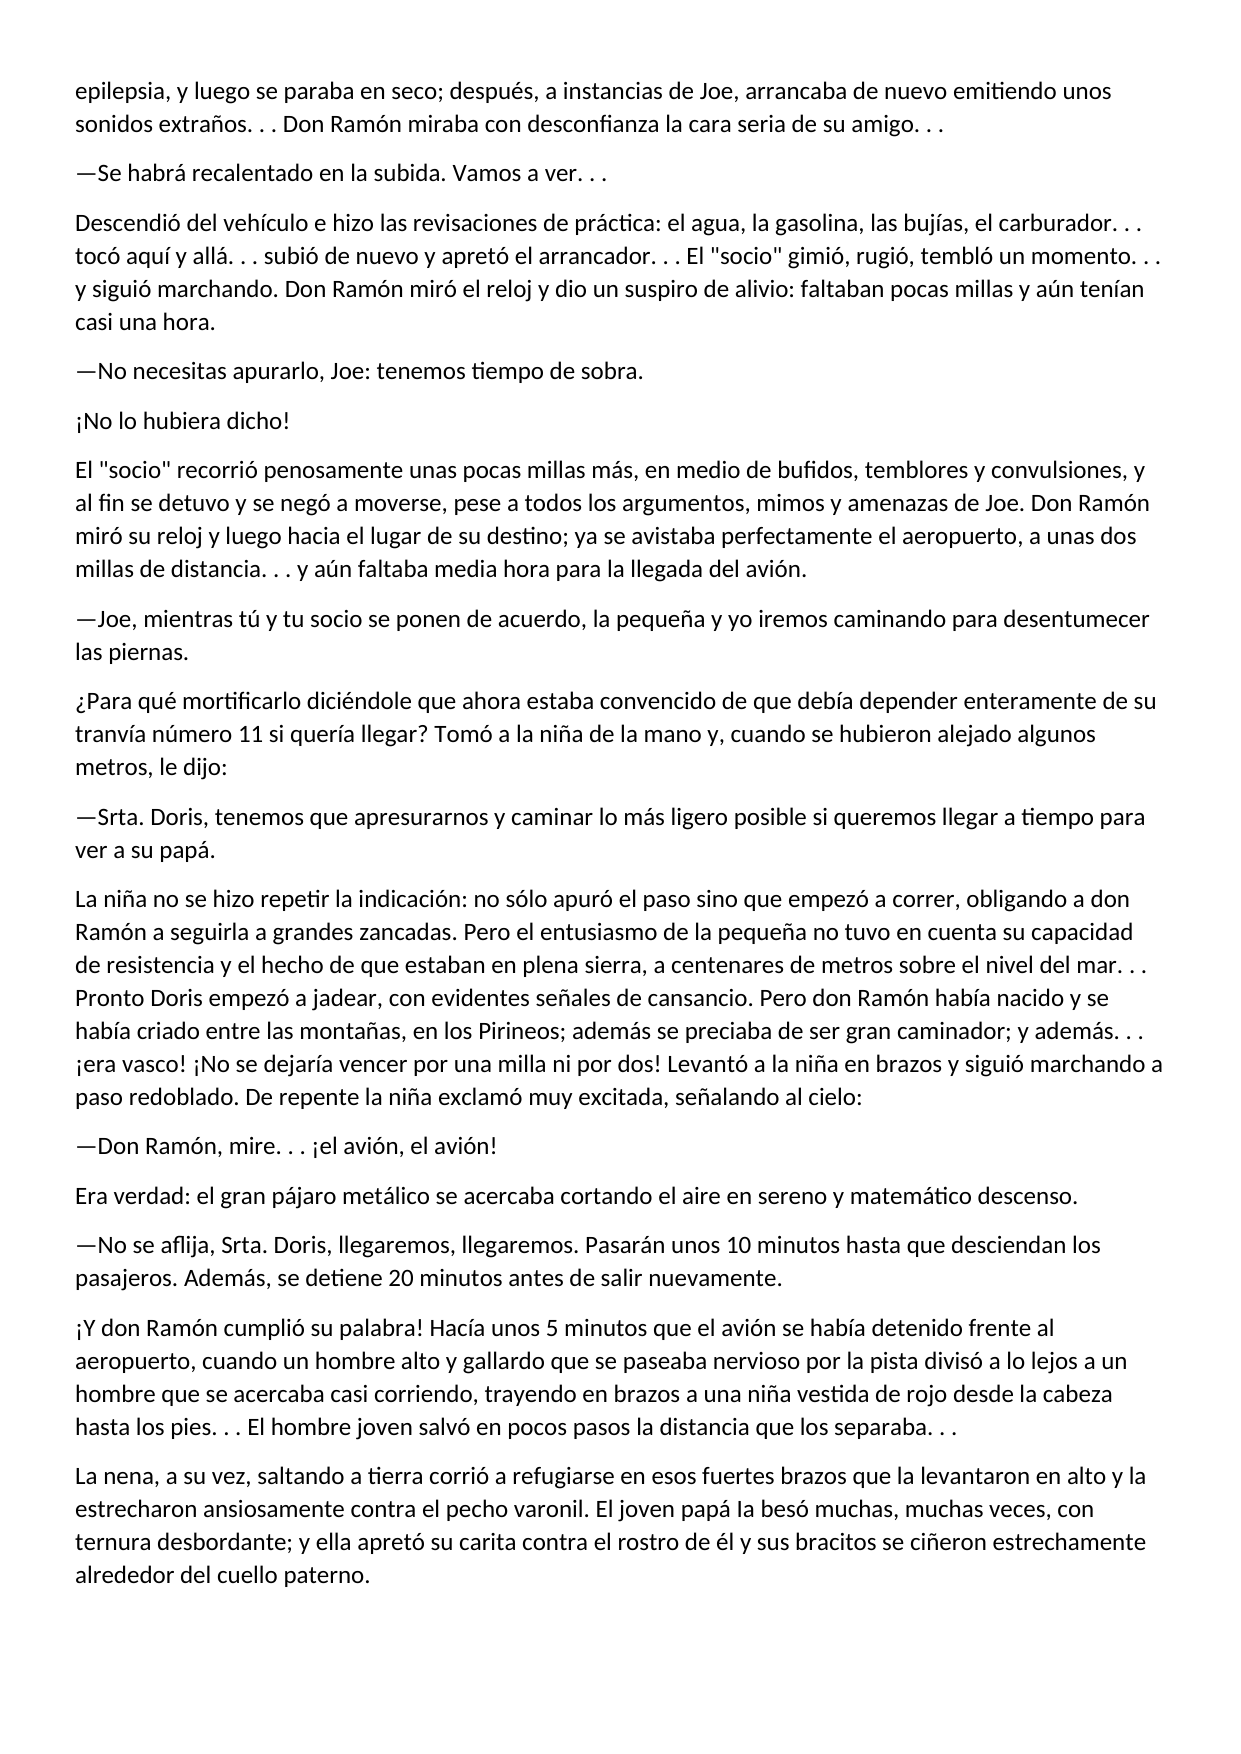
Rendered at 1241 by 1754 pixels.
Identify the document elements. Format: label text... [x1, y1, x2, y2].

text Era verdad: el gran pájaro metálico se acercaba cortando el aire en sereno y matemático descenso. [75, 1180, 1165, 1211]
text El "socio" recorrió penosamente unas pocas millas más, en medio de bufidos, temblores y convulsiones, y al fin se detuvo y se negó a moverse, pese a todos los argumentos, mimos y amenazas de Joe. Don Ramón miró su reloj y luego hacia el lugar de su destino; ya se avistaba perfectamente el aeropuerto, a unas dos millas de distancia. . . y aún faltaba media hora para la llegada del avión. [75, 454, 1165, 584]
text Descendió del vehículo e hizo las revisaciones de práctica: el agua, la gasolina, las bujías, el carburador. . . tocó aquí y allá. . . subió de nuevo y apretó el arrancador. . . El "socio" gimió, rugió, tembló un momento. . . y siguió marchando. Don Ramón miró el reloj y dio un suspiro de alivio: faltaban pocas millas y aún tenían casi una hora. [75, 207, 1165, 336]
text —Srta. Doris, tenemos que apresurarnos y caminar lo más ligero posible si queremos llegar a tiempo para ver a su papá. [75, 801, 1165, 864]
text ¡Y don Ramón cumplió su palabra! Hacía unos 5 minutos que el avión se había detenido frente al aeropuerto, cuando un hombre alto y gallardo que se paseaba nervioso por la pista divisó a lo lejos a un hombre que se acercaba casi corriendo, trayendo en brazos a una niña vestida de rojo desde la cabeza hasta los pies. . . El hombre joven salvó en pocos pasos la distancia que los separaba. . . [75, 1312, 1165, 1441]
text La niña no se hizo repetir la indicación: no sólo apuró el paso sino que empezó a correr, obligando a don Ramón a seguirla a grandes zancadas. Pero el entusiasmo de la pequeña no tuvo en cuenta su capacidad de resistencia y el hecho de que estaban en plena sierra, a centenares de metros sobre el nivel del mar. . . Pronto Doris empezó a jadear, con evidentes señales de cansancio. Pero don Ramón había nacido y se había criado entre las montañas, en los Pirineos; además se preciaba de ser gran caminador; y además. . . ¡era vasco! ¡No se dejaría vencer por una milla ni por dos! Levantó a la niña en brazos y siguió marchando a paso redoblado. De repente la niña exclamó muy excitada, señalando al cielo: [75, 883, 1165, 1111]
text ¡No lo hubiera dicho! [75, 405, 1165, 436]
text La nena, a su vez, saltando a tierra corrió a refugiarse en esos fuertes brazos que la levantaron en alto y la estrecharon ansiosamente contra el pecho varonil. El joven papá Ia besó muchas, muchas veces, con ternura desbordante; y ella apretó su carita contra el rostro de él y sus bracitos se ciñeron estrechamente alrededor del cuello paterno. [75, 1460, 1165, 1590]
text —No necesitas apurarlo, Joe: tenemos tiempo de sobra. [75, 355, 1165, 386]
text —Joe, mientras tú y tu socio se ponen de acuerdo, la pequeña y yo iremos caminando para desentumecer las piernas. [75, 603, 1165, 666]
text —Don Ramón, mire. . . ¡el avión, el avión! [75, 1130, 1165, 1161]
text —No se aflija, Srta. Doris, llegaremos, llegaremos. Pasarán unos 10 minutos hasta que desciendan los pasajeros. Además, se detiene 20 minutos antes de salir nuevamente. [75, 1229, 1165, 1293]
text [75, 75, 1165, 138]
text ¿Para qué mortificarlo diciéndole que ahora estaba convencido de que debía depender enteramente de su tranvía número 11 si quería llegar? Tomó a la niña de la mano y, cuando se hubieron alejado algunos metros, le dijo: [75, 685, 1165, 782]
text —Se habrá recalentado en la subida. Vamos a ver. . . [75, 157, 1165, 188]
